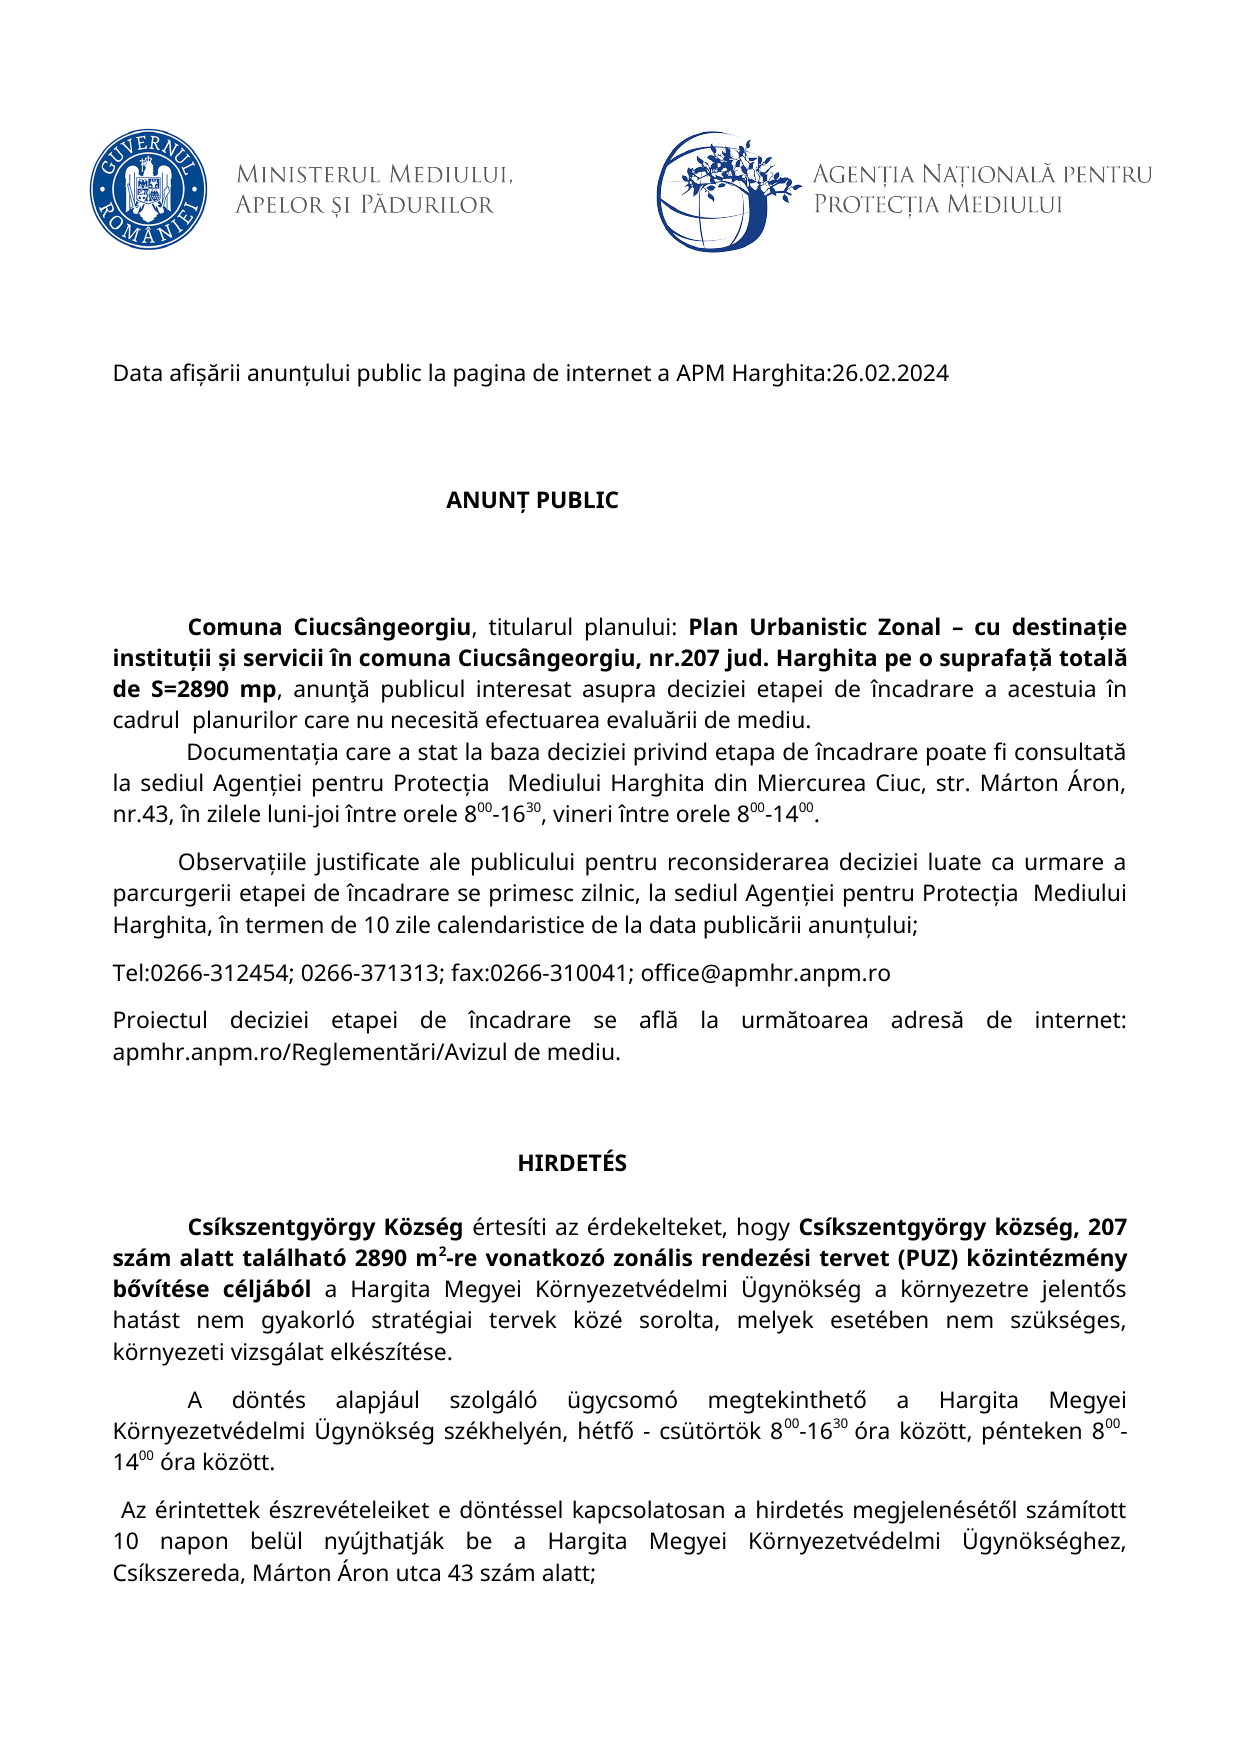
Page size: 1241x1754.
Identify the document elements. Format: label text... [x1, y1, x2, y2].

text A döntés alapjául szolgáló ügycsomó megtekinthető a Hargita Megyei Környezetvédelmi Ügynökség székhelyén, hétfő - csütörtök 800-1630 óra között, pénteken 800-1400 óra között. [112, 1383, 1128, 1477]
text Observaţiile justificate ale publicului pentru reconsiderarea deciziei luate ca urmare a parcurgerii etapei de încadrare se primesc zilnic, la sediul Agenţiei pentru Protecţia Mediului Harghita, în termen de 10 zile calendaristice de la data publicării anunţului; [112, 846, 1128, 940]
text ANUNŢ PUBLIC [112, 483, 1128, 515]
text Data afișării anunțului public la pagina de internet a APM Harghita:26.02.2024 [112, 109, 1128, 388]
text Tel:0266-312454; 0266-371313; fax:0266-310041; office@apmhr.anpm.ro [112, 956, 1128, 988]
text Documentaţia care a stat la baza deciziei privind etapa de încadrare poate fi consultată la sediul Agenţiei pentru Protecţia Mediului Harghita din Miercurea Ciuc, str. Márton Áron, nr.43, în zilele luni-joi între orele 800-1630, vineri între orele 800-1400. [112, 736, 1128, 829]
text Proiectul deciziei etapei de încadrare se află la următoarea adresă de internet: apmhr.anpm.ro/Reglementări/Avizul de mediu. [112, 1004, 1128, 1067]
text Csíkszentgyörgy Község értesíti az érdekelteket, hogy Csíkszentgyörgy község, 207 szám alatt található 2890 m2-re vonatkozó zonális rendezési tervet (PUZ) közintézmény bővítése céljából a Hargita Megyei Környezetvédelmi Ügynökség a környezetre jelentős hatást nem gyakorló stratégiai tervek közé sorolta, melyek esetében nem szükséges, környezeti vizsgálat elkészítése. [112, 1211, 1128, 1367]
text HIRDETÉS [412, 1147, 1128, 1178]
picture [0, 37, 1241, 341]
subtitle Comuna Ciucsângeorgiu, titularul planului: Plan Urbanistic Zonal – cu destinație instituții și servicii în comuna Ciucsângeorgiu, nr.207 jud. Harghita pe o suprafață totală de S=2890 mp, anunţă publicul interesat asupra deciziei etapei de încadrare a acestuia în cadrul planurilor care nu necesită efectuarea evaluării de mediu. [112, 611, 1128, 736]
text Az érintettek észrevételeiket e döntéssel kapcsolatosan a hirdetés megjelenésétől számított 10 napon belül nyújthatják be a Hargita Megyei Környezetvédelmi Ügynökséghez, Csíkszereda, Márton Áron utca 43 szám alatt; [112, 1494, 1128, 1588]
